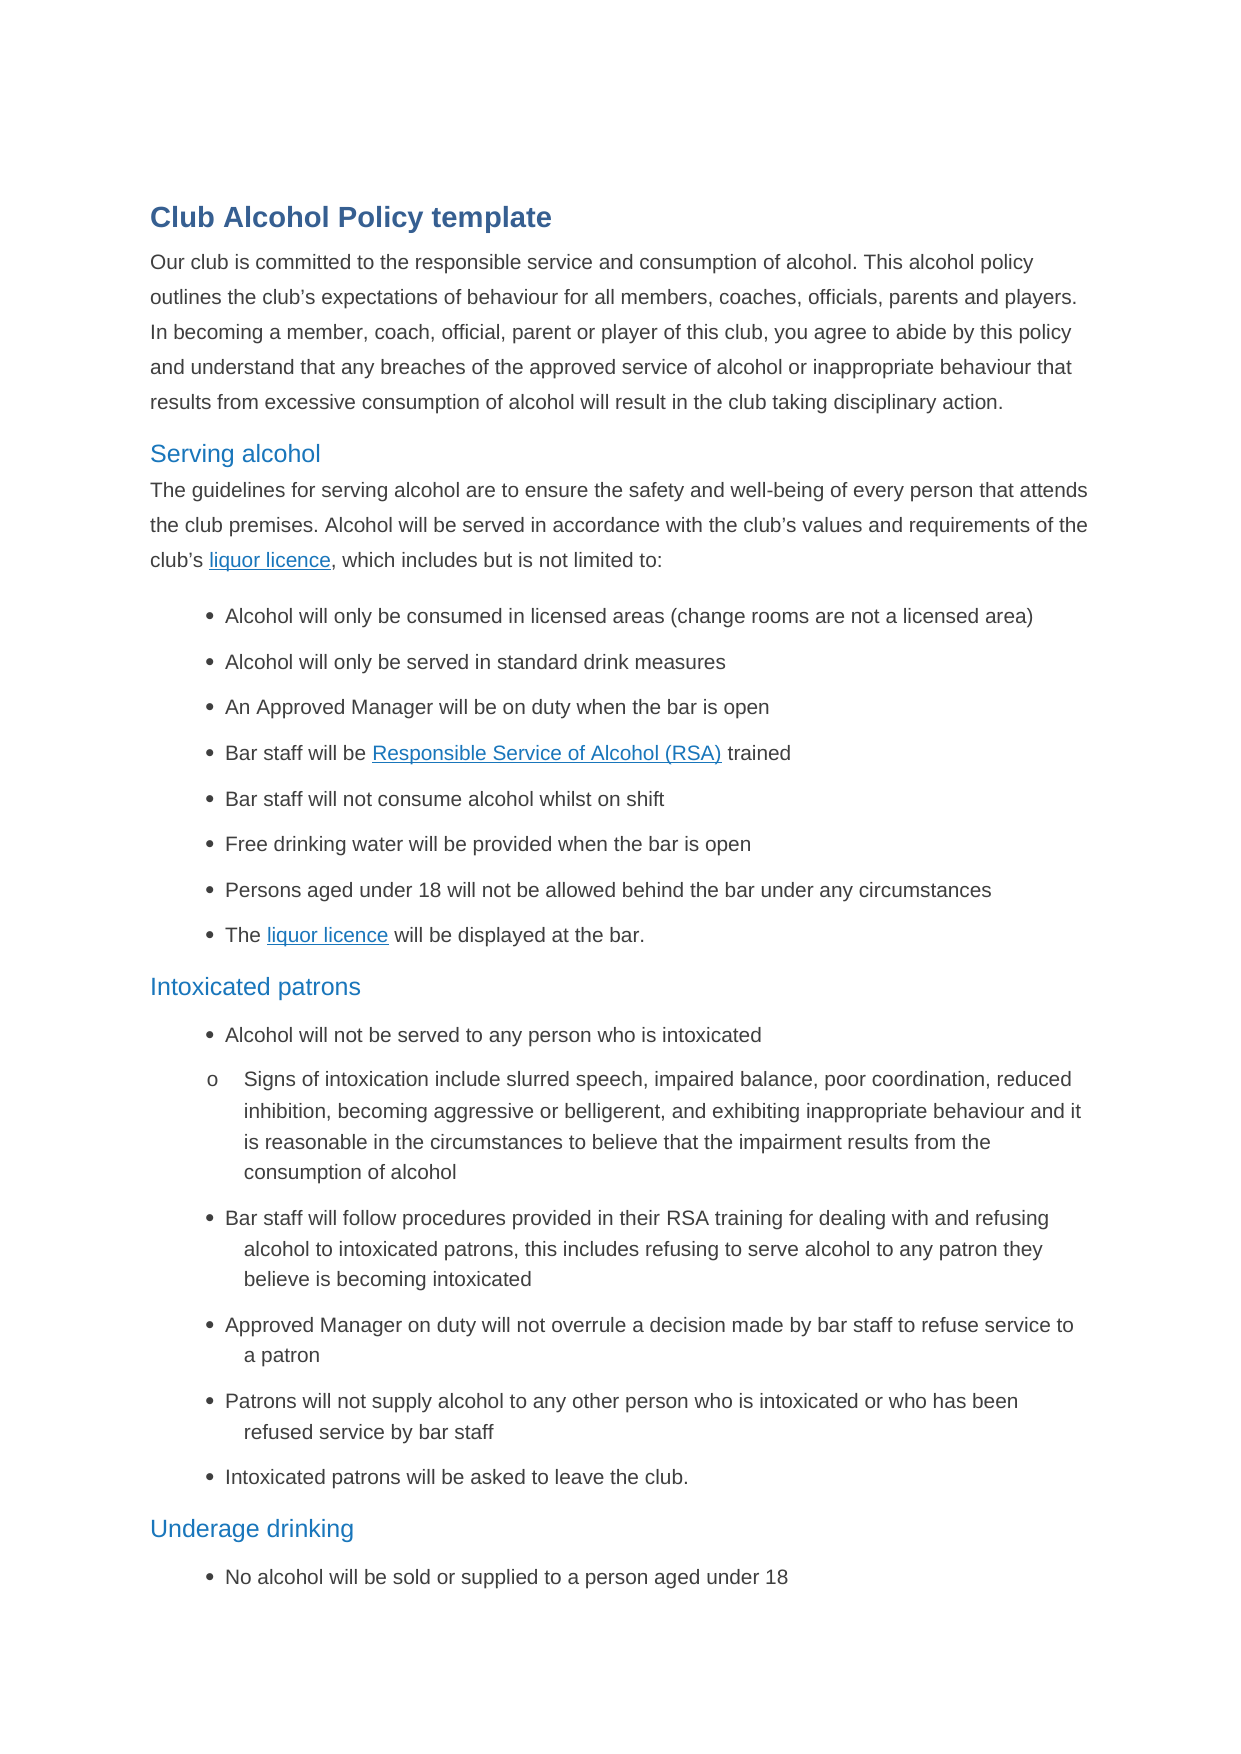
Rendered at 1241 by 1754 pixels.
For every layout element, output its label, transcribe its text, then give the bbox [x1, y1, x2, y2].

subtitle Club Alcohol Policy template [150, 200, 1090, 233]
text Underage drinking [150, 1514, 1090, 1543]
list An Approved Manager will be on duty when the bar is open [206, 688, 1090, 719]
list Free drinking water will be provided when the bar is open [206, 825, 1090, 856]
text Our club is committed to the responsible service and consumption of alcohol. This alcohol policy outlines the club’s expectations of behaviour for all members, coaches, officials, parents and players. In becoming a member, coach, official, parent or player of this club, you agree to abide by this policy and understand that any breaches of the approved service of alcohol or inappropriate behaviour that results from excessive consumption of alcohol will result in the club taking disciplinary action. [150, 238, 1090, 413]
list Alcohol will not be served to any person who is intoxicated [206, 1016, 1090, 1047]
list Intoxicated patrons will be asked to leave the club. [206, 1458, 1090, 1489]
list Approved Manager on duty will not overrule a decision made by bar staff to refuse service to a patron [206, 1306, 1090, 1367]
list Bar staff will not consume alcohol whilst on shift [206, 780, 1090, 810]
list The liquor licence will be displayed at the bar. [206, 917, 1090, 947]
text Intoxicated patrons [150, 972, 1090, 1001]
list Bar staff will follow procedures provided in their RSA training for dealing with and refusing alcohol to intoxicated patrons, this includes refusing to serve alcohol to any patron they believe is becoming intoxicated [206, 1199, 1090, 1291]
list No alcohol will be sold or supplied to a person aged under 18 [206, 1558, 1090, 1588]
list Persons aged under 18 will not be allowed behind the bar under any circumstances [206, 871, 1090, 902]
list Patrons will not supply alcohol to any other person who is intoxicated or who has been refused service by bar staff [206, 1382, 1090, 1443]
list Alcohol will only be consumed in licensed areas (change rooms are not a licensed area) [206, 597, 1090, 628]
text The guidelines for serving alcohol are to ensure the safety and well-being of every person that attends the club premises. Alcohol will be served in accordance with the club’s values and requirements of the club’s liquor licence, which includes but is not limited to: [150, 467, 1090, 572]
text Serving alcohol [150, 438, 1090, 467]
list Signs of intoxication include slurred speech, impaired balance, poor coordination, reduced inhibition, becoming aggressive or belligerent, and exhibiting inappropriate behaviour and it is reasonable in the circumstances to believe that the impairment results from the consumption of alcohol [206, 1062, 1090, 1184]
list Bar staff will be Responsible Service of Alcohol (RSA) trained [206, 734, 1090, 765]
list Alcohol will only be served in standard drink measures [206, 643, 1090, 673]
